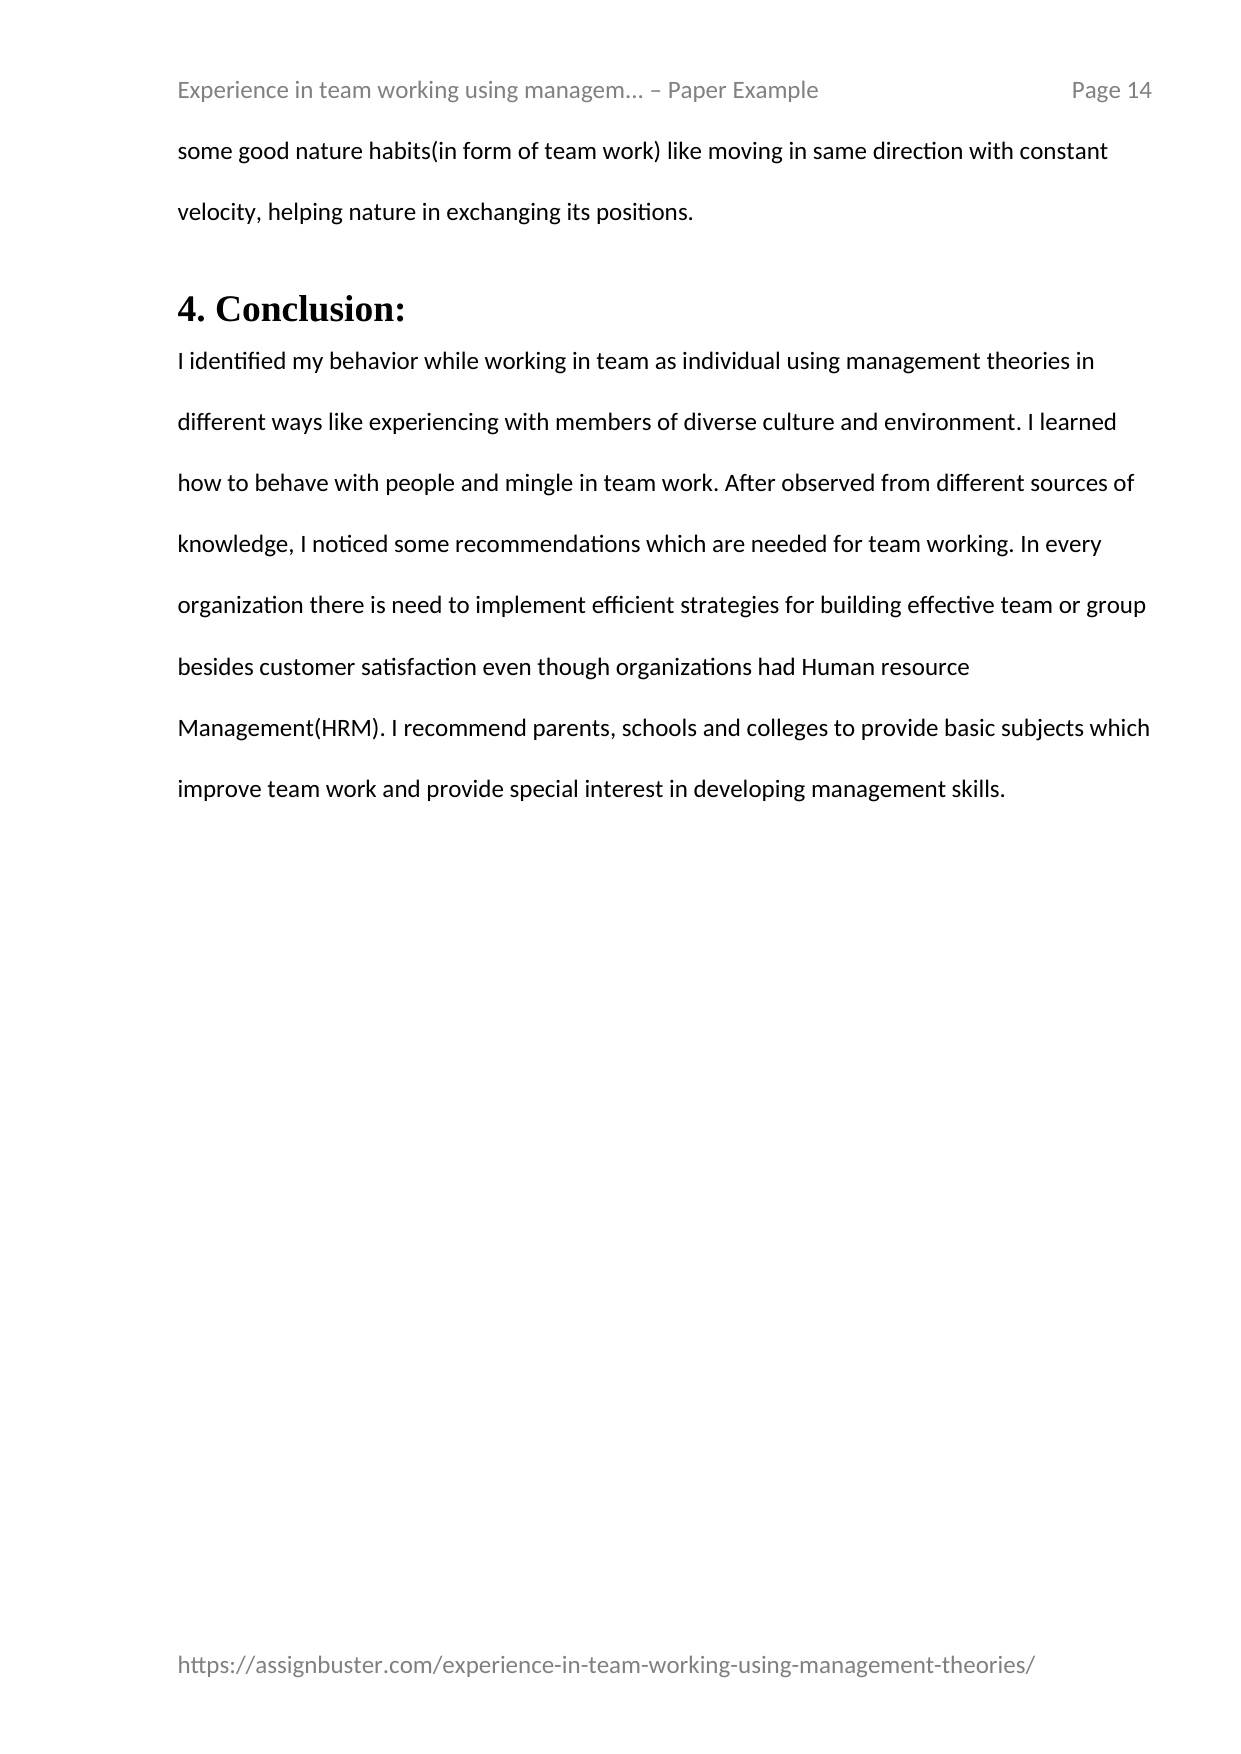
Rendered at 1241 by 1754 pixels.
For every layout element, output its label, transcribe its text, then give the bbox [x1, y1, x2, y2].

text I identified my behavior while working in team as individual using management theories in different ways like experiencing with members of diverse culture and environment. I learned how to behave with people and mingle in team work. After observed from different sources of knowledge, I noticed some recommendations which are needed for team working. In every organization there is need to implement efficient strategies for building effective team or group besides customer satisfaction even though organizations had Human resource Management(HRM). I recommend parents, schools and colleges to provide basic subjects which improve team work and provide special interest in developing management skills. [177, 345, 1152, 803]
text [177, 135, 1152, 226]
subtitle 4. Conclusion: [177, 286, 1152, 329]
